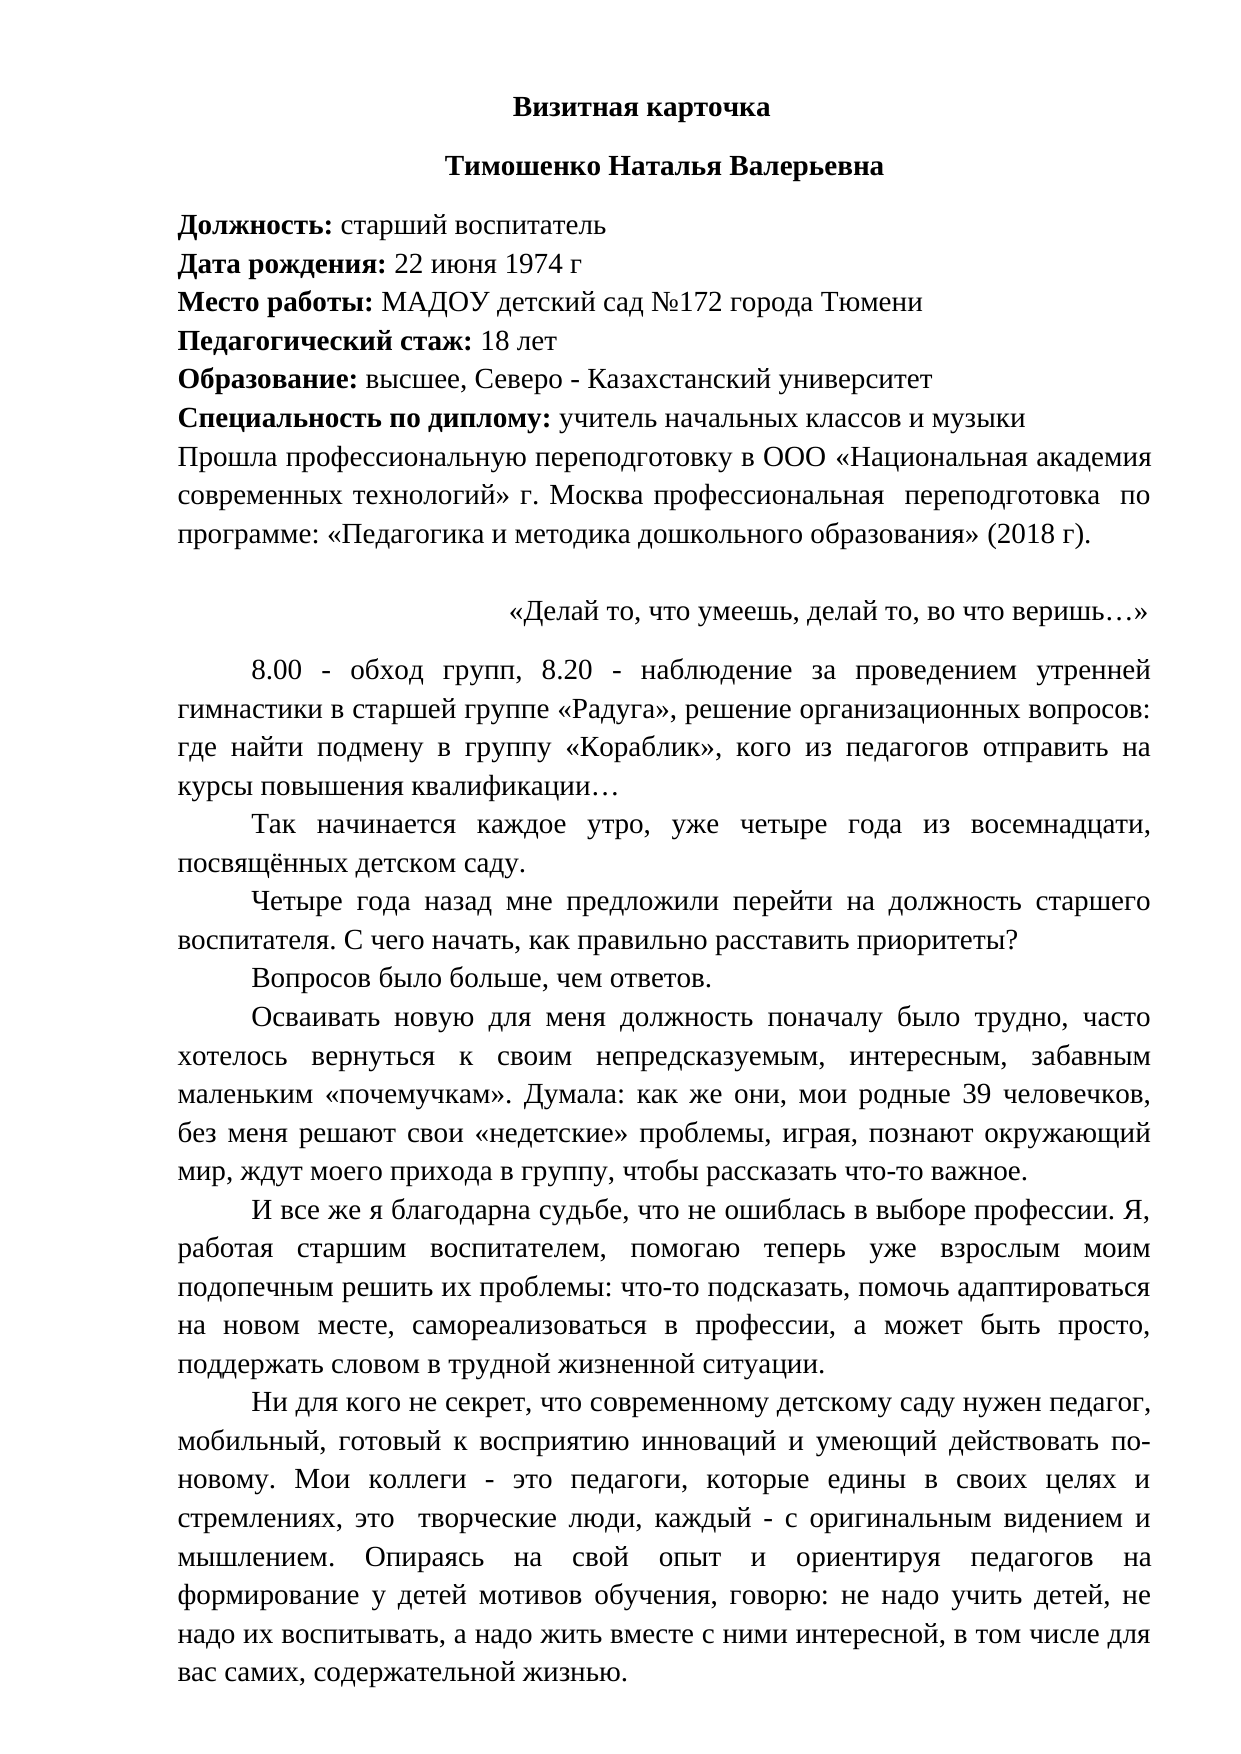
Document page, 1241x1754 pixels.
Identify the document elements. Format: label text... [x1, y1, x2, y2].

text Визитная карточка [177, 89, 1152, 122]
text Тимошенко Наталья Валерьевна [177, 148, 1152, 182]
text 8.00 - обход групп, 8.20 - наблюдение за проведением утренней гимнастики в старшей группе «Радуга», решение организационных вопросов: где найти подмену в группу «Кораблик», кого из педагогов отправить на курсы повышения квалификации… [177, 652, 1152, 801]
text Дата рождения: 22 июня 1974 г [177, 246, 1152, 279]
text Ни для кого не секрет, что современному детскому саду нужен педагог, мобильный, готовый к восприятию инноваций и умеющий действовать по-новому. Мои коллеги - это педагоги, которые едины в своих целях и стремлениях, это творческие люди, каждый - с оригинальным видением и мышлением. Опираясь на свой опыт и ориентируя педагогов на формирование у детей мотивов обучения, говорю: не надо учить детей, не надо их воспитывать, а надо жить вместе с ними интересной, в том числе для вас самих, содержательной жизнью. [177, 1384, 1152, 1688]
text Прошла профессиональную переподготовку в ООО «Национальная академия современных технологий» г. Москва профессиональная переподготовка по программе: «Педагогика и методика дошкольного образования» (2018 г). [177, 439, 1152, 549]
text Так начинается каждое утро, уже четыре года из восемнадцати, посвящённых детском саду. [177, 806, 1152, 878]
text Должность: старший воспитатель [177, 207, 1152, 241]
text Специальность по диплому: учитель начальных классов и музыки [177, 400, 1152, 434]
text Четыре года назад мне предложили перейти на должность старшего воспитателя. С чего начать, как правильно расставить приоритеты? [177, 883, 1152, 956]
text Место работы: МАДОУ детский сад №172 города Тюмени [177, 284, 1152, 318]
text Образование: высшее, Северо - Казахстанский университет [177, 362, 1152, 395]
text И все же я благодарна судьбе, что не ошиблась в выборе профессии. Я, работая старшим воспитателем, помогаю теперь уже взрослым моим подопечным решить их проблемы: что-то подсказать, помочь адаптироваться на новом месте, самореализоваться в профессии, а может быть просто, поддержать словом в трудной жизненной ситуации. [177, 1192, 1152, 1379]
text Вопросов было больше, чем ответов. [177, 961, 1152, 994]
text Осваивать новую для меня должность поначалу было трудно, часто хотелось вернуться к своим непредсказуемым, интересным, забавным маленьким «почемучкам». Думала: как же они, мои родные 39 человечков, без меня решают свои «недетские» проблемы, играя, познают окружающий мир, ждут моего прихода в группу, чтобы рассказать что-то важное. [177, 999, 1152, 1187]
text Педагогический стаж: 18 лет [177, 323, 1152, 357]
text «Делай то, что умеешь, делай то, во что веришь…» [472, 593, 1152, 626]
